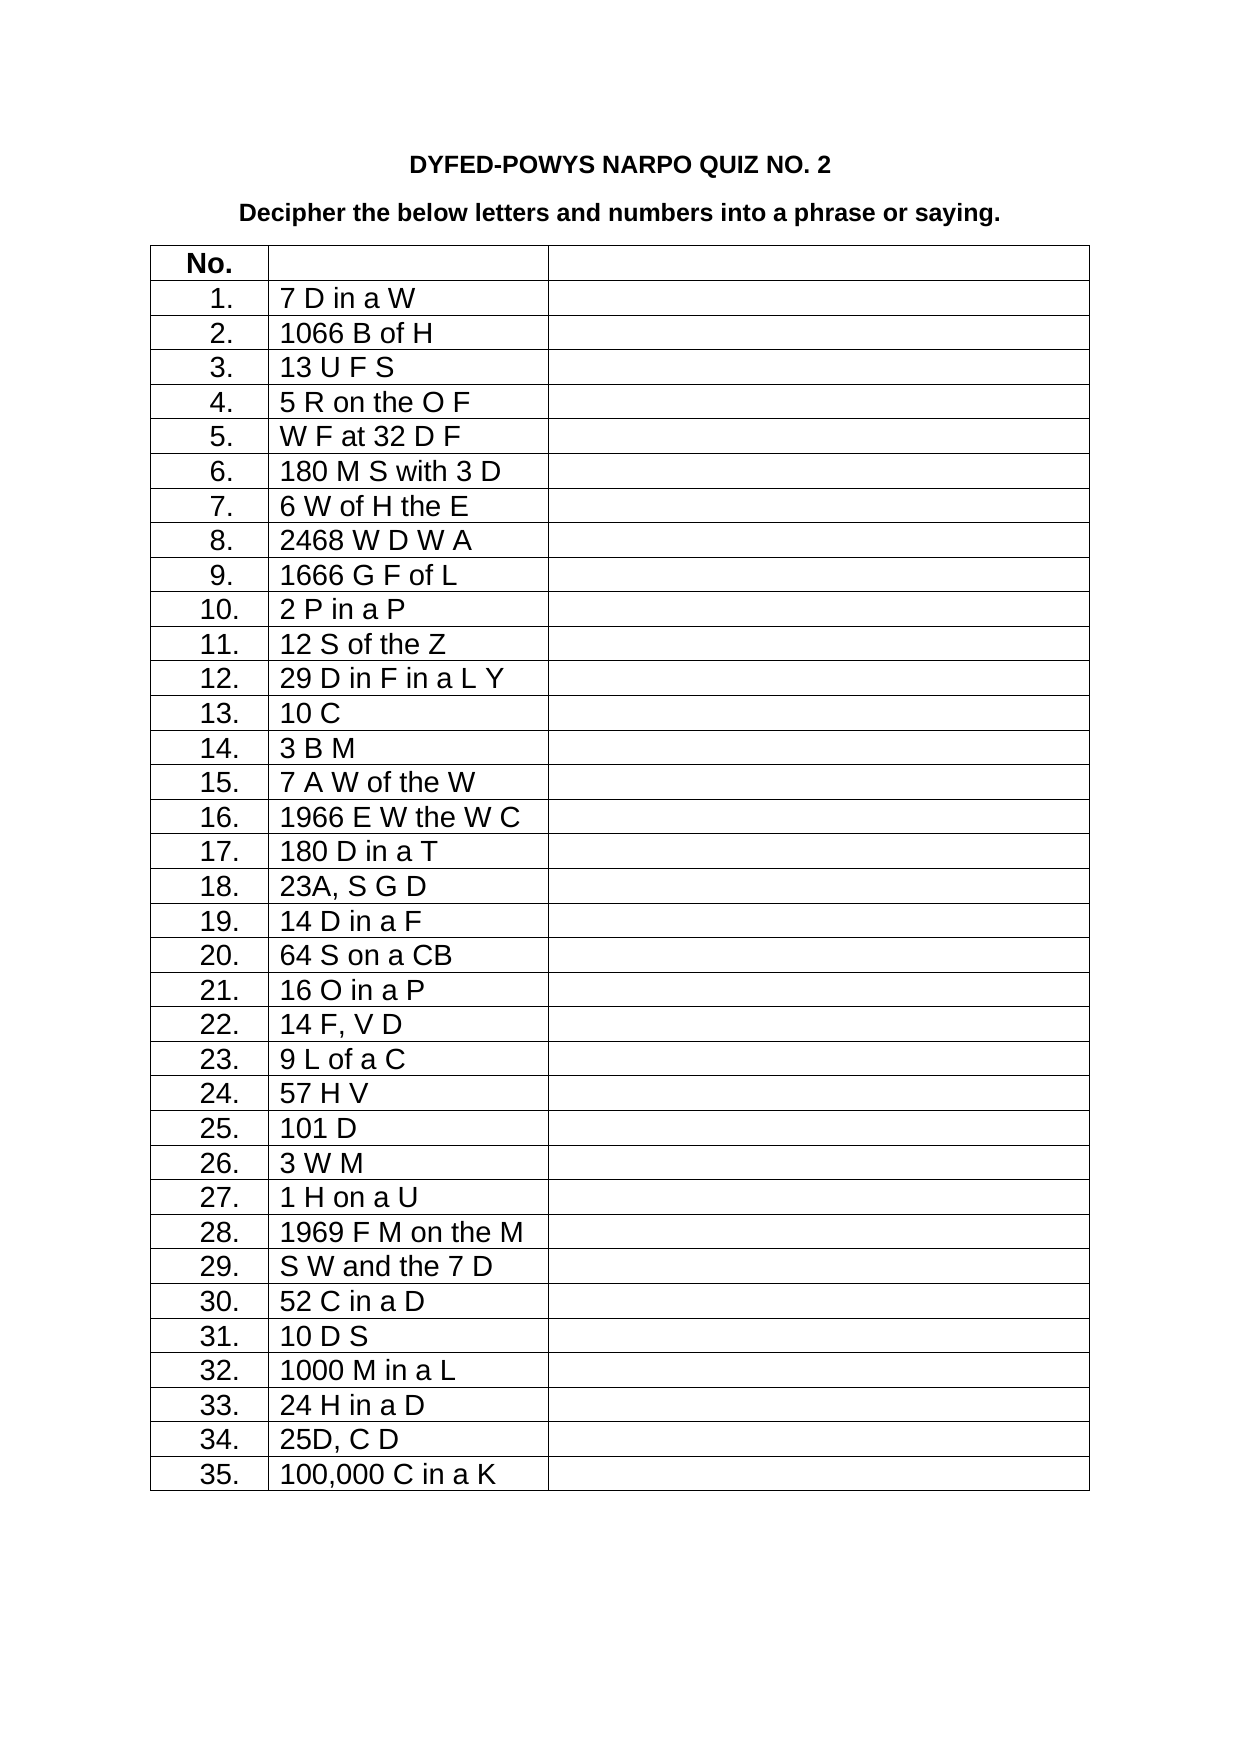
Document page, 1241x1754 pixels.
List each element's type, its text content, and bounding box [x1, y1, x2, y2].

table_cell [549, 1353, 1089, 1387]
table_cell [549, 1284, 1089, 1317]
table_cell 24 H in a D [269, 1388, 548, 1421]
table_cell [549, 869, 1089, 902]
table_cell 29 D in F in a L Y [269, 661, 548, 695]
table_cell [151, 419, 268, 453]
table_header [549, 246, 1089, 280]
table_cell [549, 1457, 1089, 1490]
table_cell 52 C in a D [269, 1284, 548, 1317]
table_cell [151, 1457, 268, 1490]
table_cell 7 A W of the W [269, 765, 548, 799]
table_cell [549, 350, 1089, 384]
table_cell [549, 385, 1089, 418]
table_cell [151, 904, 268, 937]
table_cell [151, 281, 268, 314]
table_cell [151, 1422, 268, 1456]
table_cell [549, 558, 1089, 591]
table_cell [151, 696, 268, 729]
table_cell 14 D in a F [269, 904, 548, 937]
table_cell 1 H on a U [269, 1180, 548, 1214]
table_header [269, 246, 548, 280]
table_cell [549, 281, 1089, 314]
table_cell 7 D in a W [269, 281, 548, 314]
table_cell W F at 32 D F [269, 419, 548, 453]
table_cell [151, 938, 268, 972]
table_cell [549, 1111, 1089, 1144]
table_cell [151, 800, 268, 833]
table_cell [549, 1076, 1089, 1110]
table_cell S W and the 7 D [269, 1249, 548, 1283]
table_cell [549, 765, 1089, 799]
table_cell [151, 1076, 268, 1110]
table_cell [549, 731, 1089, 764]
table_cell [549, 592, 1089, 626]
table_cell [549, 1146, 1089, 1179]
table_cell [549, 419, 1089, 453]
table_cell 13 U F S [269, 350, 548, 384]
table_cell 1966 E W the W C [269, 800, 548, 833]
table_cell 10 D S [269, 1319, 548, 1352]
table_cell 5 R on the O F [269, 385, 548, 418]
table_cell 23A, S G D [269, 869, 548, 902]
table_cell 2468 W D W A [269, 523, 548, 557]
table_cell 100,000 C in a K [269, 1457, 548, 1490]
table_cell 64 S on a CB [269, 938, 548, 972]
table_cell [151, 834, 268, 868]
table_cell 57 H V [269, 1076, 548, 1110]
table_cell [549, 800, 1089, 833]
table_cell [549, 523, 1089, 557]
table_cell [151, 1319, 268, 1352]
table_cell 6 W of H the E [269, 489, 548, 522]
table_cell [151, 765, 268, 799]
table_cell [151, 1249, 268, 1283]
table_cell 1066 B of H [269, 316, 548, 349]
table_cell [151, 869, 268, 902]
table_cell 180 D in a T [269, 834, 548, 868]
table_cell [549, 1215, 1089, 1248]
table_cell [549, 454, 1089, 487]
table_cell [549, 661, 1089, 695]
table_cell 180 M S with 3 D [269, 454, 548, 487]
table_cell [151, 489, 268, 522]
table_cell [151, 731, 268, 764]
table_cell [549, 1180, 1089, 1214]
table_cell [151, 316, 268, 349]
table_cell 12 S of the Z [269, 627, 548, 660]
table_cell [151, 558, 268, 591]
table_cell [549, 1319, 1089, 1352]
table_cell [151, 1284, 268, 1317]
table_cell [151, 1146, 268, 1179]
table_cell [151, 1007, 268, 1041]
table_cell [151, 592, 268, 626]
table_cell 9 L of a C [269, 1042, 548, 1075]
table_cell [549, 627, 1089, 660]
table_cell 10 C [269, 696, 548, 729]
table_cell [151, 1180, 268, 1214]
table_cell [151, 627, 268, 660]
table_cell 1666 G F of L [269, 558, 548, 591]
table_cell [151, 1353, 268, 1387]
table_cell [151, 1111, 268, 1144]
table_cell [151, 1042, 268, 1075]
table_cell [549, 834, 1089, 868]
table_cell [549, 1249, 1089, 1283]
table_cell [151, 973, 268, 1006]
text Decipher the below letters and numbers into a phrase or saying. [150, 198, 1090, 226]
table_cell [151, 454, 268, 487]
table_cell [549, 973, 1089, 1006]
text DYFED-POWYS NARPO QUIZ NO. 2 [150, 150, 1090, 179]
table_cell [151, 1388, 268, 1421]
table_cell [151, 385, 268, 418]
table_cell 14 F, V D [269, 1007, 548, 1041]
table_cell [549, 904, 1089, 937]
table_cell [549, 1422, 1089, 1456]
table_cell 101 D [269, 1111, 548, 1144]
table_cell [151, 661, 268, 695]
table_cell 1000 M in a L [269, 1353, 548, 1387]
table_header No. [151, 246, 268, 280]
table_cell 2 P in a P [269, 592, 548, 626]
table_cell [549, 938, 1089, 972]
table_cell 25D, C D [269, 1422, 548, 1456]
table_cell [549, 489, 1089, 522]
table_cell [549, 1007, 1089, 1041]
table_cell [549, 1042, 1089, 1075]
table_cell [151, 523, 268, 557]
table_cell 16 O in a P [269, 973, 548, 1006]
table_cell 3 B M [269, 731, 548, 764]
table_cell [549, 1388, 1089, 1421]
table_cell 1969 F M on the M [269, 1215, 548, 1248]
table_cell [151, 1215, 268, 1248]
table_cell [549, 316, 1089, 349]
table_cell [151, 350, 268, 384]
table_cell 3 W M [269, 1146, 548, 1179]
table_cell [549, 696, 1089, 729]
